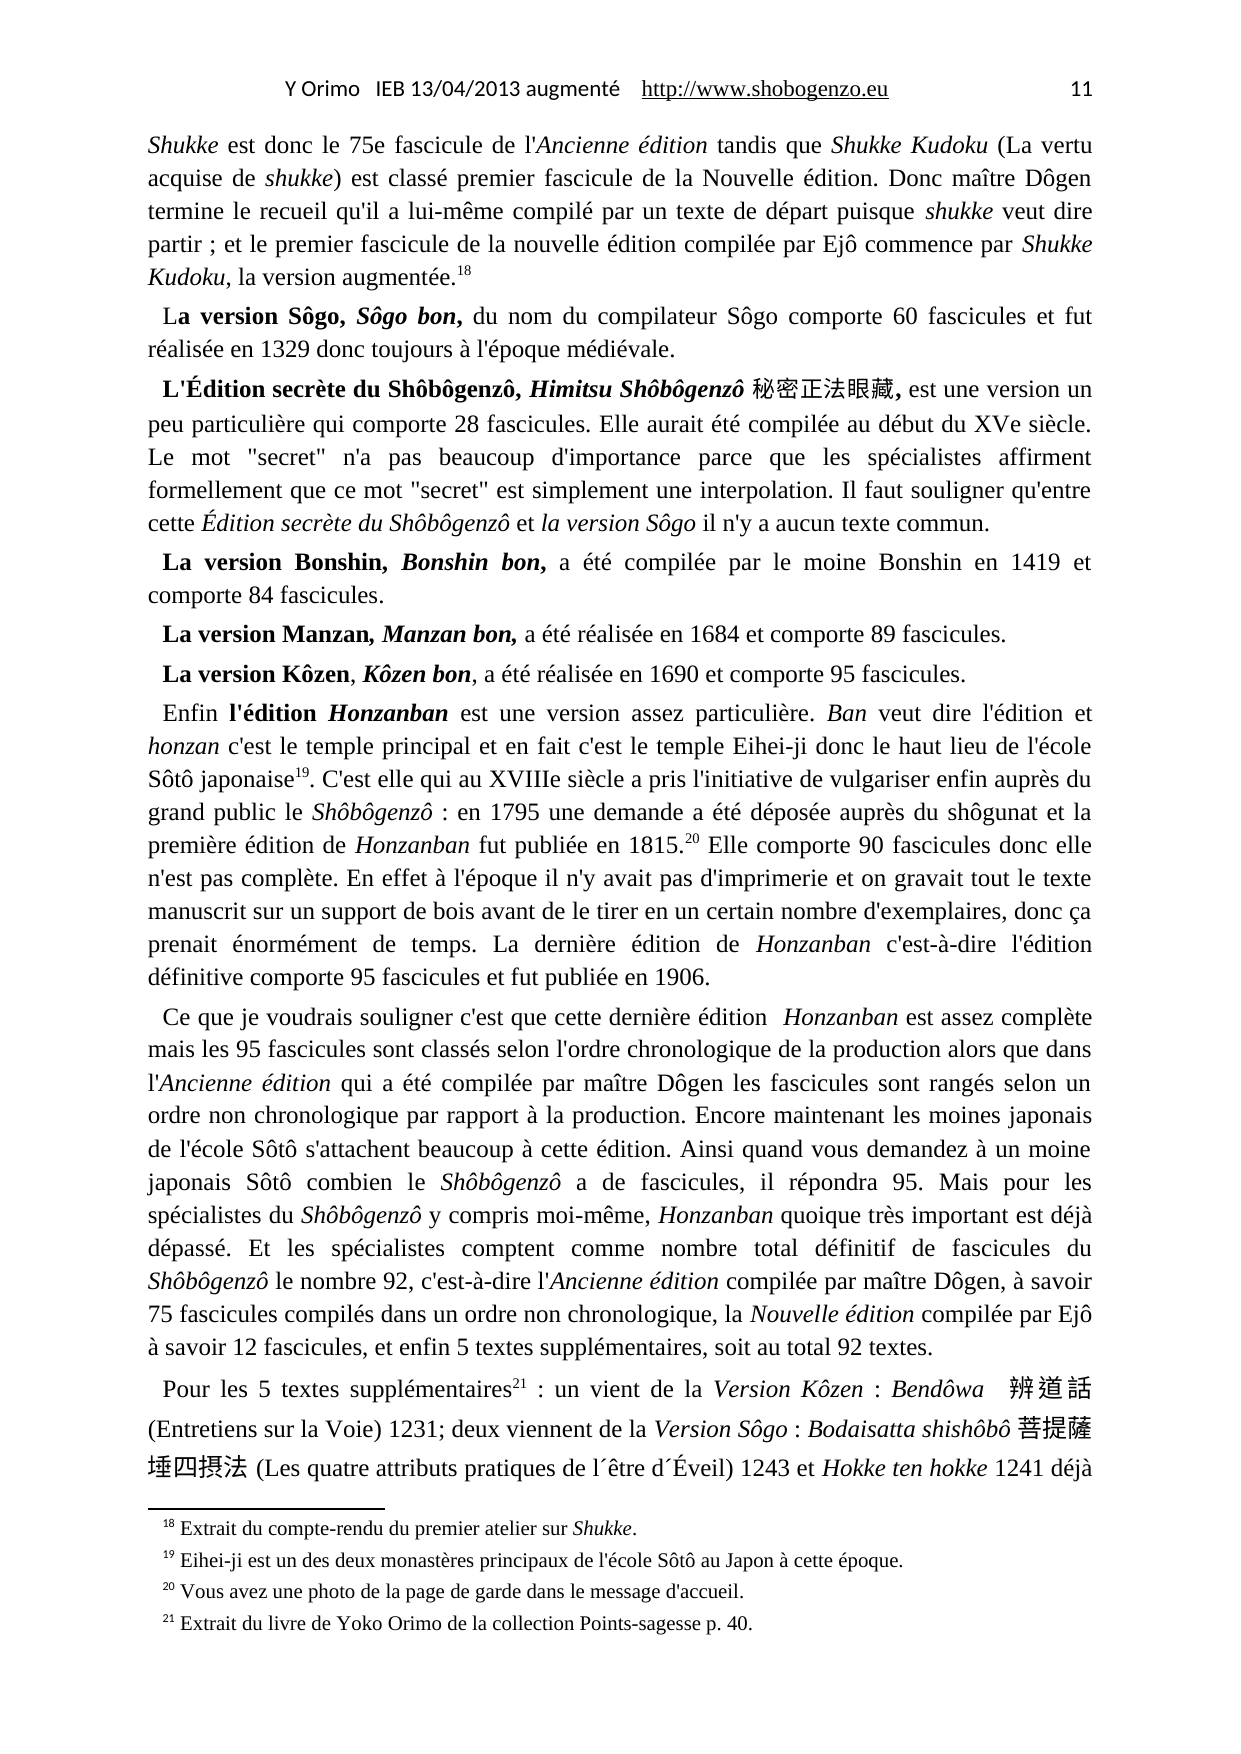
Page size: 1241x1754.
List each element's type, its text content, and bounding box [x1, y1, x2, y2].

text La version Manzan, Manzan bon, a été réalisée en 1684 et comporte 89 fascicules. [148, 619, 1093, 648]
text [148, 1371, 1093, 1483]
text La version Kôzen, Kôzen bon, a été réalisée en 1690 et comporte 95 fascicules. [148, 659, 1093, 688]
text Enfin l'édition Honzanban est une version assez particulière. Ban veut dire l'édition et honzan c'est le temple principal et en fait c'est le temple Eihei-ji donc le haut lieu de l'école Sôtô japonaise. C'est elle qui au XVIIIe siècle a pris l'initiative de vulgariser enfin auprès du grand public le Shôbôgenzô : en 1795 une demande a été déposée auprès du shôgunat et la première édition de Honzanban fut publiée en 1815. Elle comporte 90 fascicules donc elle n'est pas complète. En effet à l'époque il n'y avait pas d'imprimerie et on gravait tout le texte manuscrit sur un support de bois avant de le tirer en un certain nombre d'exemplaires, donc ça prenait énormément de temps. La dernière édition de Honzanban c'est-à-dire l'édition définitive comporte 95 fascicules et fut publiée en 1906. [148, 698, 1093, 991]
text La version Bonshin, Bonshin bon, a été compilée par le moine Bonshin en 1419 et comporte 84 fascicules. [148, 547, 1093, 609]
text L'Édition secrète du Shôbôgenzô, Himitsu Shôbôgenzô 秘密正法眼藏, est une version un peu particulière qui comporte 28 fascicules. Elle aurait été compilée au début du XVe siècle. Le mot "secret" n'a pas beaucoup d'importance parce que les spécialistes affirment formellement que ce mot "secret" est simplement une interpolation. Il faut souligner qu'entre cette Édition secrète du Shôbôgenzô et la version Sôgo il n'y a aucun texte commun. [148, 373, 1093, 537]
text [148, 130, 1093, 291]
text La version Sôgo, Sôgo bon, du nom du compilateur Sôgo comporte 60 fascicules et fut réalisée en 1329 donc toujours à l'époque médiévale. [148, 301, 1093, 363]
text Ce que je voudrais souligner c'est que cette dernière édition Honzanban est assez complète mais les 95 fascicules sont classés selon l'ordre chronologique de la production alors que dans l'Ancienne édition qui a été compilée par maître Dôgen les fascicules sont rangés selon un ordre non chronologique par rapport à la production. Encore maintenant les moines japonais de l'école Sôtô s'attachent beaucoup à cette édition. Ainsi quand vous demandez à un moine japonais Sôtô combien le Shôbôgenzô a de fascicules, il répondra 95. Mais pour les spécialistes du Shôbôgenzô y compris moi-même, Honzanban quoique très important est déjà dépassé. Et les spécialistes comptent comme nombre total définitif de fascicules du Shôbôgenzô le nombre 92, c'est-à-dire l'Ancienne édition compilée par maître Dôgen, à savoir 75 fascicules compilés dans un ordre non chronologique, la Nouvelle édition compilée par Ejô à savoir 12 fascicules, et enfin 5 textes supplémentaires, soit au total 92 textes. [148, 1002, 1093, 1361]
